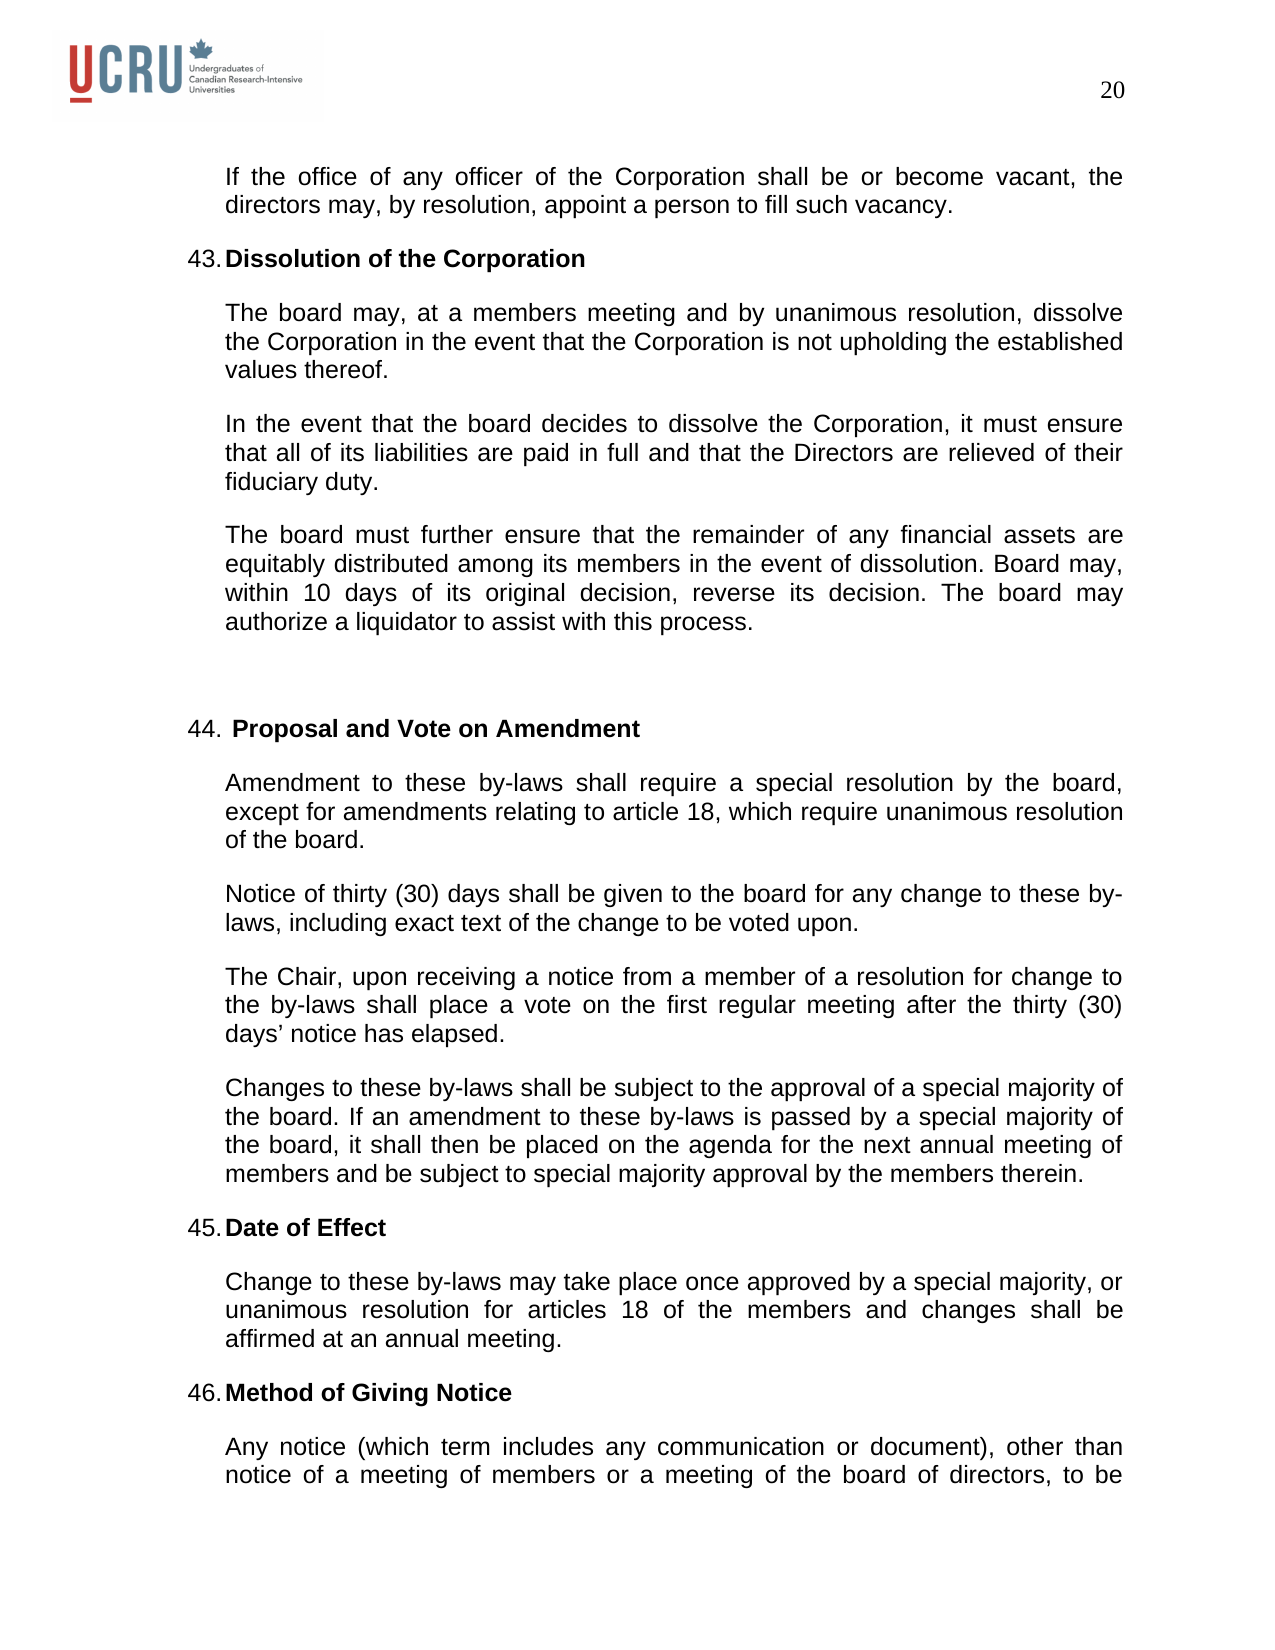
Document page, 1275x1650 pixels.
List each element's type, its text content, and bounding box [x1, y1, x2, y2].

picture [51, 30, 325, 122]
text The board may, at a members meeting and by unanimous resolution, dissolve the Corporation in the event that the Corporation is not upholding the established values thereof. [225, 298, 1125, 384]
subtitle Proposal and Vote on Amendment [187, 714, 1125, 743]
text Changes to these by-laws shall be subject to the approval of a special majority of the board. If an amendment to these by-laws is passed by a special majority of the board, it shall then be placed on the agenda for the next annual meeting of members and be subject to special majority approval by the members therein. [225, 1073, 1125, 1188]
text If the office of any officer of the Corporation shall be or become vacant, the directors may, by resolution, appoint a person to fill such vacancy. [225, 162, 1125, 219]
text Change to these by-laws may take place once approved by a special majority, or unanimous resolution for articles 18 of the members and changes shall be affirmed at an annual meeting. [225, 1267, 1125, 1353]
text Notice of thirty (30) days shall be given to the board for any change to these by-laws, including exact text of the change to be voted upon. [225, 879, 1125, 937]
text In the event that the board decides to dissolve the Corporation, it must ensure that all of its liabilities are paid in full and that the Directors are relieved of their fiduciary duty. [225, 409, 1125, 496]
subtitle Date of Effect [187, 1213, 1125, 1242]
subtitle Dissolution of the Corporation [187, 244, 1125, 273]
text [225, 1432, 1125, 1489]
text Amendment to these by-laws shall require a special resolution by the board, except for amendments relating to article 18, which require unanimous resolution of the board. [225, 768, 1125, 854]
text The board must further ensure that the remainder of any financial assets are equitably distributed among its members in the event of dissolution. Board may, within 10 days of its original decision, reverse its decision. The board may authorize a liquidator to assist with this process. [225, 521, 1125, 636]
text The Chair, upon receiving a notice from a member of a resolution for change to the by-laws shall place a vote on the first regular meeting after the thirty (30) days’ notice has elapsed. [225, 962, 1125, 1048]
subtitle Method of Giving Notice [187, 1378, 1125, 1407]
